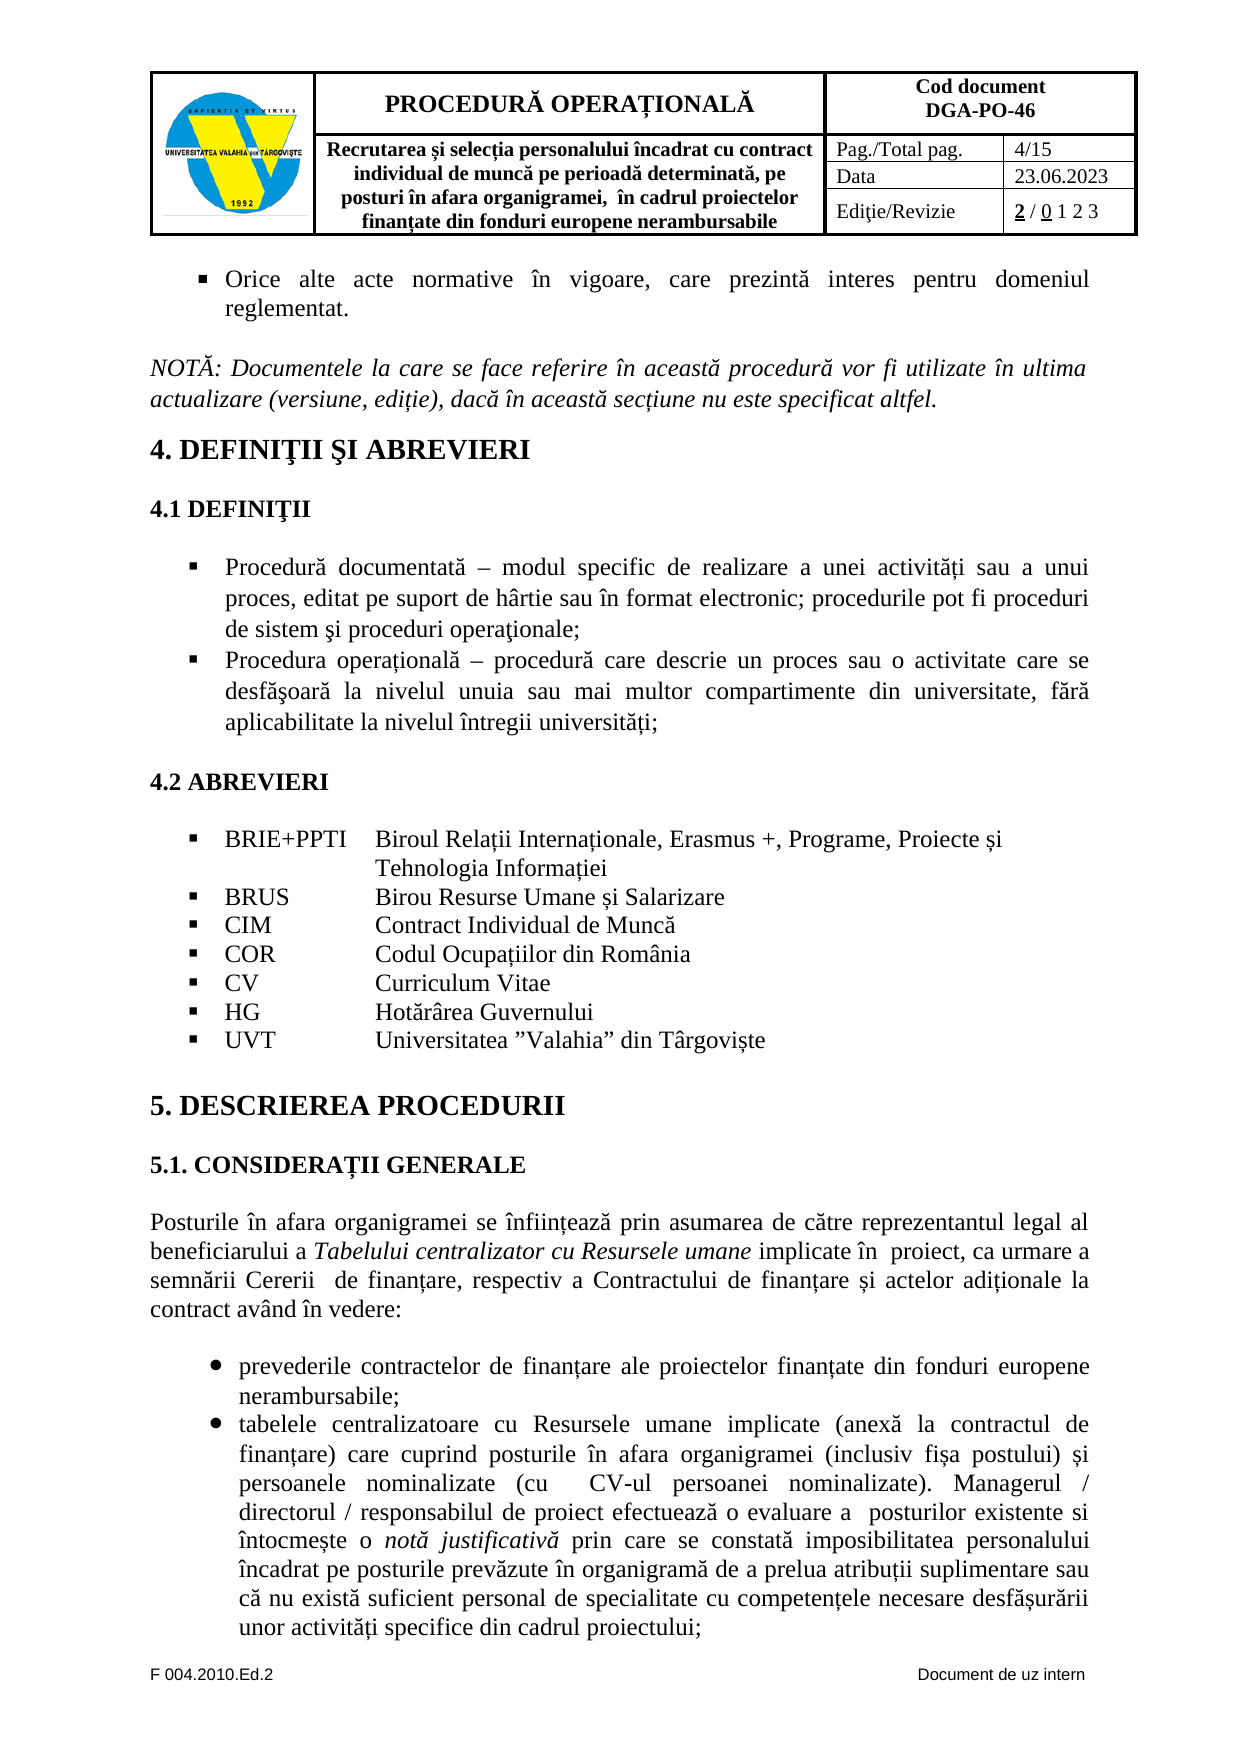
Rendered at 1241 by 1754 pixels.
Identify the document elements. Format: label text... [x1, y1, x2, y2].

list prevederile contractelor de finanțare ale proiectelor finanțate din fonduri europene nerambursabile; [209, 1351, 1090, 1409]
list tabelele centralizatoare cu Resursele umane implicate (anexă la contractul de finanțare) care cuprind posturile în afara organigramei (inclusiv fișa postului) și persoanele nominalizate (cu CV-ul persoanei nominalizate). Managerul / directorul / responsabilul de proiect efectuează o evaluare a posturilor existente si întocmește o notă justificativă prin care se constată imposibilitatea personalului încadrat pe posturile prevăzute în organigramă de a prelua atribuții suplimentare sau că nu există suficient personal de specialitate cu competențele necesare desfășurării unor activități specifice din cadrul proiectului; [209, 1409, 1090, 1640]
text 4.2 ABREVIERI [150, 767, 1090, 795]
list BRIE+PPTI Biroul Relații Internaționale, Erasmus +, Programe, Proiecte și [187, 824, 1090, 853]
list BRUS Birou Resurse Umane și Salarizare [187, 882, 1090, 910]
list CIM Contract Individual de Muncă [187, 910, 1090, 939]
text 4. DEFINIŢII ŞI ABREVIERI [150, 432, 1090, 465]
list Orice alte acte normative în vigoare, care prezintă interes pentru domeniul reglementat. [197, 264, 1090, 322]
list NOTĂ: Documentele la care se face referire în această procedură vor fi utilizate în ultima actualizare (versiune, ediție), dacă în această secțiune nu este specificat altfel. [150, 353, 1090, 413]
list Procedură documentată – modul specific de realizare a unei activități sau a unui proces, editat pe suport de hârtie sau în format electronic; procedurile pot fi proceduri de sistem şi proceduri operaţionale; [187, 552, 1090, 642]
list HG Hotărârea Guvernului [187, 997, 1090, 1025]
picture [162, 90, 309, 216]
text 4.1 DEFINIŢII [150, 494, 1090, 523]
text Posturile în afara organigramei se înființează prin asumarea de către reprezentantul legal al beneficiarului a Tabelului centralizator cu Resursele umane implicate în proiect, ca urmare a semnării Cererii de finanțare, respectiv a Contractului de finanțare și actelor adiționale la contract având în vedere: [150, 1207, 1090, 1322]
text 5.1. CONSIDERAȚII GENERALE [150, 1150, 1090, 1179]
list Tehnologia Informației [374, 853, 1090, 882]
list UVT Universitatea ”Valahia” din Târgoviște [187, 1025, 1090, 1054]
text 5. DESCRIEREA PROCEDURII [150, 1088, 1090, 1121]
list Procedura operațională – procedură care descrie un proces sau o activitate care se desfăşoară la nivelul unuia sau mai multor compartimente din universitate, fără aplicabilitate la nivelul întregii universități; [187, 645, 1090, 736]
list COR Codul Ocupațiilor din România [187, 939, 1090, 968]
list CV Curriculum Vitae [187, 968, 1090, 997]
